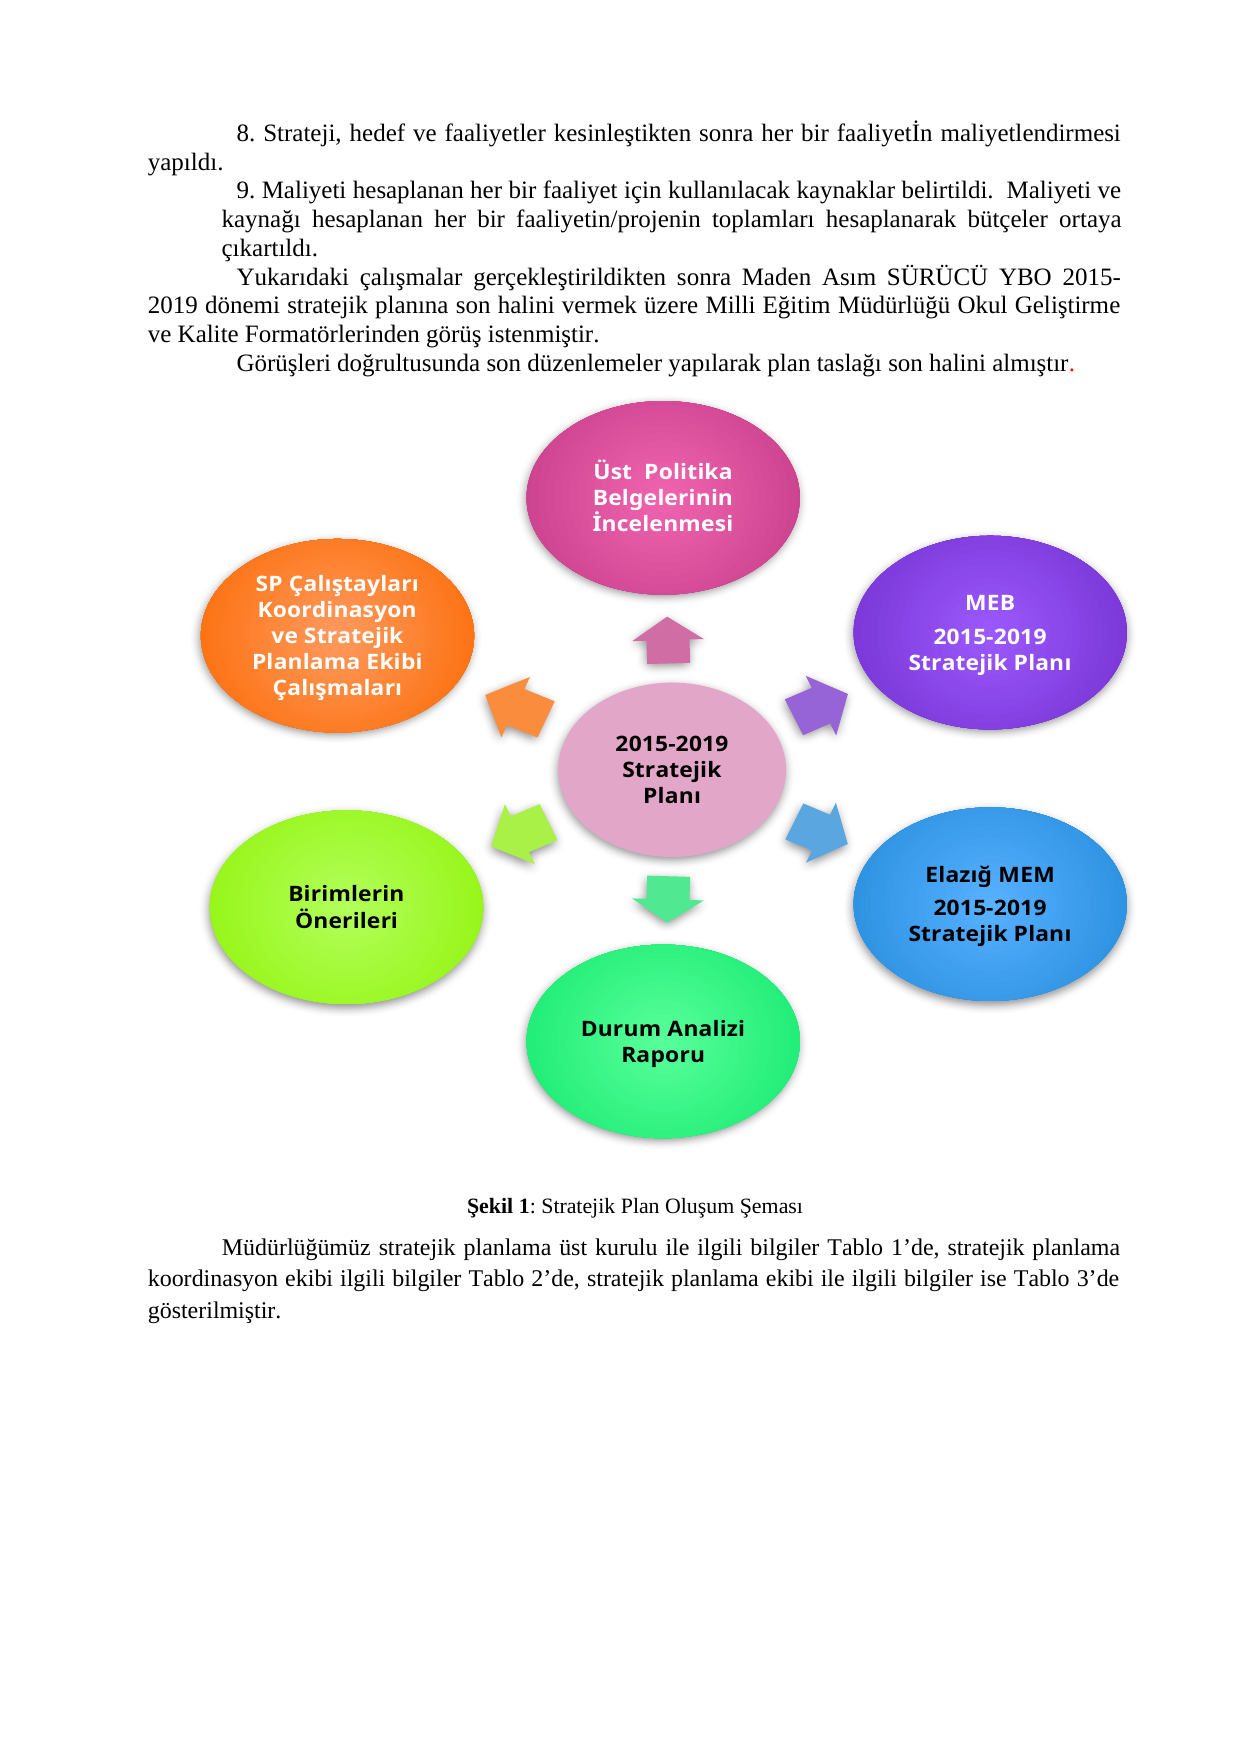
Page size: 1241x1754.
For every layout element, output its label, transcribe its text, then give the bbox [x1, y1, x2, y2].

text Şekil 1: Stratejik Plan Oluşum Şeması [148, 1193, 1122, 1218]
text 9. Maliyeti hesaplanan her bir faaliyet için kullanılacak kaynaklar belirtildi. Maliyeti ve kaynağı hesaplanan her bir faaliyetin/projenin toplamları hesaplanarak bütçeler ortaya çıkartıldı. [221, 176, 1122, 262]
text Müdürlüğümüz stratejik planlama üst kurulu ile ilgili bilgiler Tablo 1’de, stratejik planlama koordinasyon ekibi ilgili bilgiler Tablo 2’de, stratejik planlama ekibi ile ilgili bilgiler ise Tablo 3’de gösterilmiştir. [148, 1233, 1122, 1324]
text Yukarıdaki çalışmalar gerçekleştirildikten sonra Maden Asım SÜRÜCÜ YBO 2015-2019 dönemi stratejik planına son halini vermek üzere Milli Eğitim Müdürlüğü Okul Geliştirme ve Kalite Formatörlerinden görüş istenmiştir. [148, 262, 1122, 348]
text 8. Strateji, hedef ve faaliyetler kesinleştikten sonra her bir faaliyetİn maliyetlendirmesi yapıldı. [148, 118, 1122, 176]
text Görüşleri doğrultusunda son düzenlemeler yapılarak plan taslağı son halini almıştır. [148, 348, 1122, 377]
